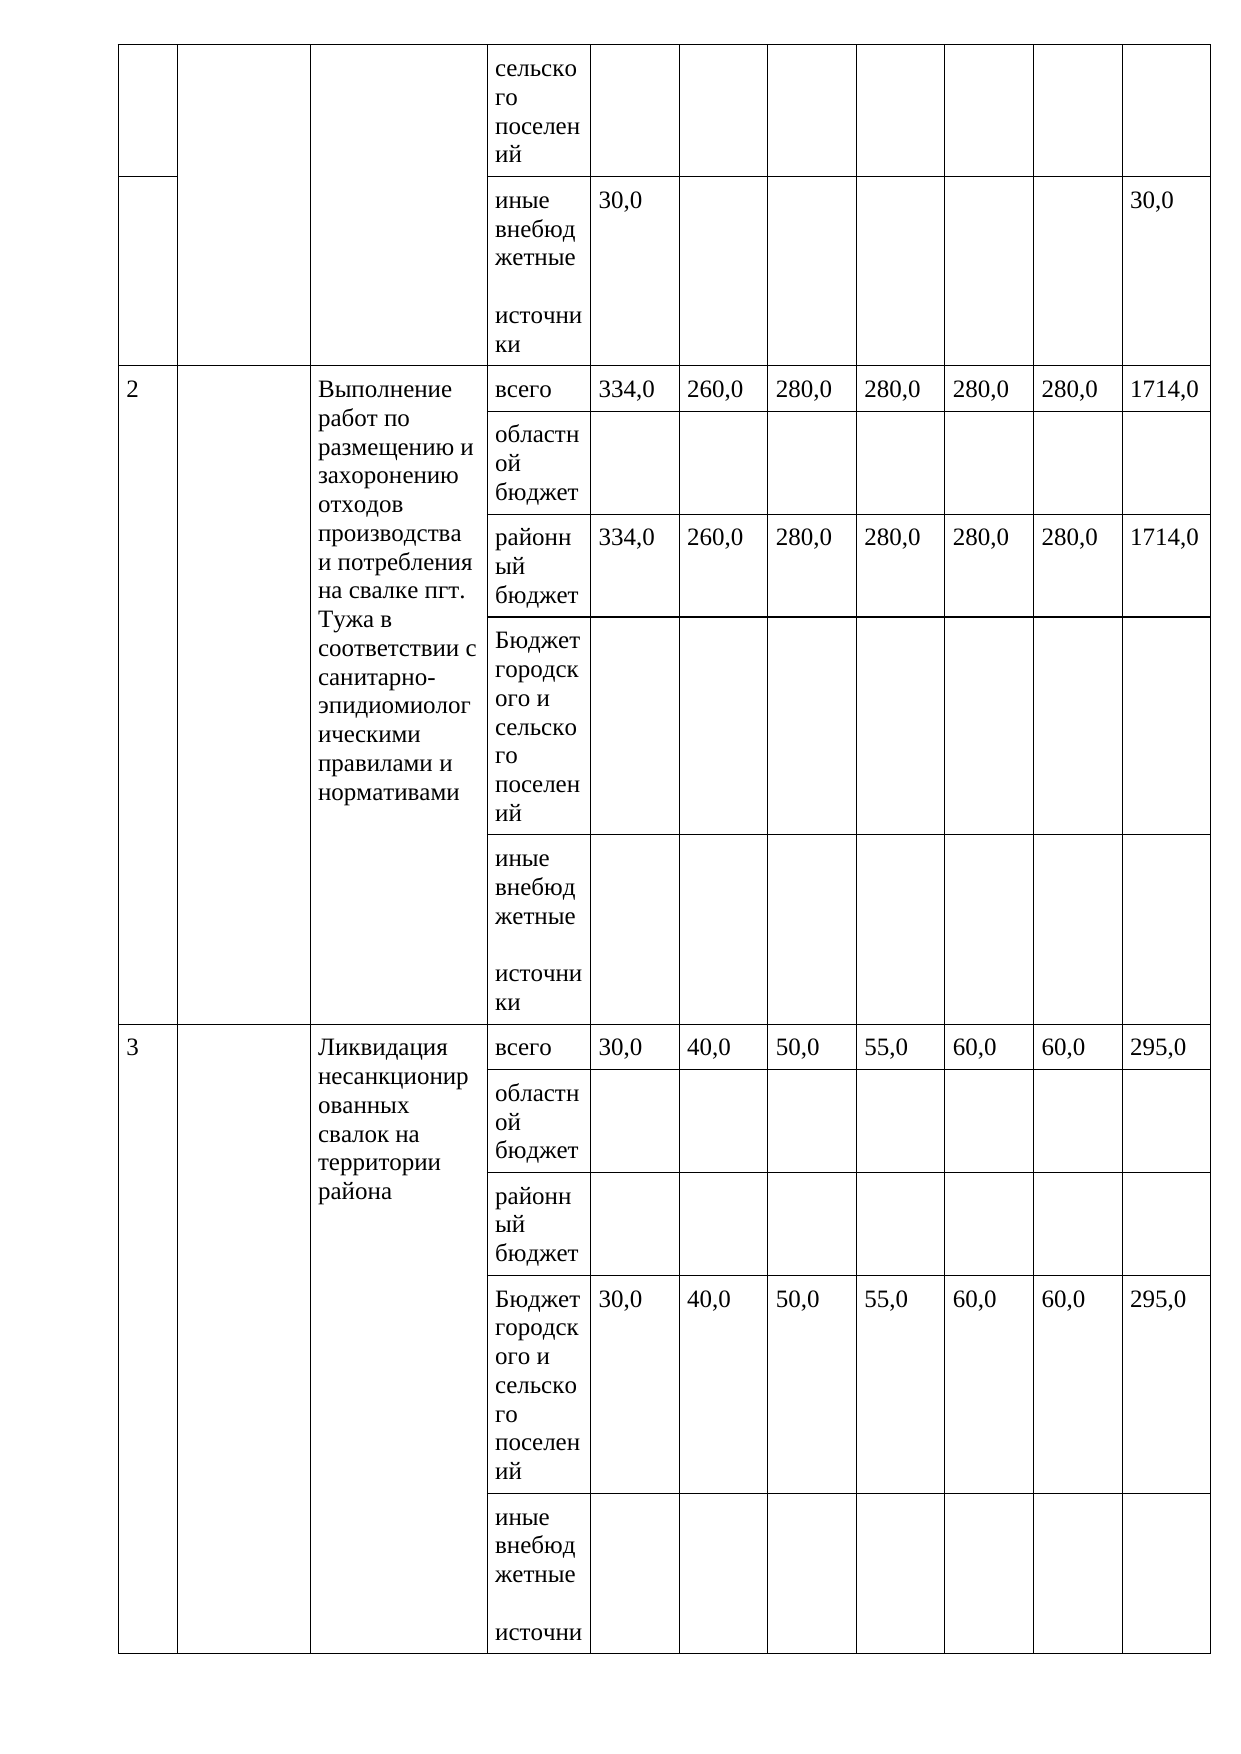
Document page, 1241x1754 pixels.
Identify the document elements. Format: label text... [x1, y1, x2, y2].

table_cell Выполнение работ по размещению и захоронению отходов производства и потребления на свалке пгт. Тужа в соответствии с санитарно-эпидиомиологическими правилами и нормативами [311, 366, 487, 1023]
table_cell 30,0 [1123, 177, 1210, 365]
table_cell [1123, 618, 1210, 834]
table_cell [945, 177, 1033, 365]
table_cell 280,0 [945, 515, 1033, 616]
table_cell [945, 412, 1033, 513]
table_cell [680, 45, 767, 176]
table_cell 55,0 [857, 1025, 944, 1069]
table_cell 40,0 [680, 1276, 767, 1493]
table_cell [1034, 177, 1122, 365]
table_cell Бюджет городского и сельского поселений [488, 1276, 590, 1493]
table_cell [1034, 412, 1122, 513]
table_cell 280,0 [1034, 366, 1122, 411]
table_cell Бюджет городского и сельского поселений [488, 618, 590, 834]
table_cell 60,0 [1034, 1276, 1122, 1493]
table_cell [680, 1494, 767, 1653]
table_cell [1034, 1070, 1122, 1172]
table_cell 280,0 [857, 515, 944, 616]
table_cell 280,0 [768, 366, 856, 411]
table_cell [591, 618, 679, 834]
table_cell 295,0 [1123, 1025, 1210, 1069]
table_cell [119, 177, 177, 365]
table_cell всего [488, 1025, 590, 1069]
table_cell [680, 412, 767, 513]
table_cell [857, 177, 944, 365]
table_cell [591, 1494, 679, 1653]
table_cell 280,0 [768, 515, 856, 616]
table_cell 30,0 [591, 177, 679, 365]
table_cell Ликвидация несанкционированных свалок на территории района [311, 1025, 487, 1653]
table_cell [1123, 1070, 1210, 1172]
table_cell районный бюджет [488, 515, 590, 616]
table_cell 295,0 [1123, 1276, 1210, 1493]
table_cell [1123, 45, 1210, 176]
table_cell 55,0 [857, 1276, 944, 1493]
table_cell 260,0 [680, 515, 767, 616]
table_cell [768, 1070, 856, 1172]
table_cell [857, 1173, 944, 1275]
table_cell [945, 1070, 1033, 1172]
table_cell иные внебюджетные источники [488, 177, 590, 365]
table_cell [591, 1173, 679, 1275]
table_cell [1034, 1173, 1122, 1275]
table_cell [1034, 835, 1122, 1023]
table_cell районный бюджет [488, 1173, 590, 1275]
table_cell [857, 618, 944, 834]
table_cell [768, 412, 856, 513]
table_cell [768, 1494, 856, 1653]
table_cell [1034, 1494, 1122, 1653]
table_cell [1034, 45, 1122, 176]
table_cell 30,0 [591, 1276, 679, 1493]
table_cell 280,0 [857, 366, 944, 411]
table_cell [857, 412, 944, 513]
table_cell [680, 1070, 767, 1172]
table_cell [591, 1070, 679, 1172]
table_cell 2 [119, 366, 177, 1023]
table_cell [857, 835, 944, 1023]
table_cell [591, 412, 679, 513]
table_cell 30,0 [591, 1025, 679, 1069]
table_cell [857, 1070, 944, 1172]
table_cell областной бюджет [488, 1070, 590, 1172]
table_cell 280,0 [945, 366, 1033, 411]
table_cell 1714,0 [1123, 366, 1210, 411]
table_cell [680, 618, 767, 834]
table_cell [591, 45, 679, 176]
table_cell [945, 618, 1033, 834]
table_cell [945, 45, 1033, 176]
table_cell [1123, 835, 1210, 1023]
table_cell 60,0 [945, 1025, 1033, 1069]
table_cell [1123, 412, 1210, 513]
table_cell [768, 177, 856, 365]
table_cell [768, 835, 856, 1023]
table_cell [1123, 1173, 1210, 1275]
table_cell [768, 618, 856, 834]
table_cell 50,0 [768, 1276, 856, 1493]
table_cell 3 [119, 1025, 177, 1653]
table_cell иные внебюджетные источники [488, 835, 590, 1023]
table_cell [178, 366, 310, 1023]
table_cell [945, 1173, 1033, 1275]
table_cell 50,0 [768, 1025, 856, 1069]
table_cell [945, 1494, 1033, 1653]
table_cell [680, 177, 767, 365]
table_cell 334,0 [591, 515, 679, 616]
table_cell 1714,0 [1123, 515, 1210, 616]
table_cell 40,0 [680, 1025, 767, 1069]
table_cell [680, 1173, 767, 1275]
table_cell [768, 1173, 856, 1275]
table_cell 334,0 [591, 366, 679, 411]
table_cell [1034, 618, 1122, 834]
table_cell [488, 45, 590, 176]
table_cell [680, 835, 767, 1023]
table_cell [1123, 1494, 1210, 1653]
table_cell областной бюджет [488, 412, 590, 513]
table_cell 260,0 [680, 366, 767, 411]
table_cell всего [488, 366, 590, 411]
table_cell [488, 1494, 590, 1653]
table_cell [591, 835, 679, 1023]
table_cell [857, 45, 944, 176]
table_cell 60,0 [945, 1276, 1033, 1493]
table_cell [178, 1025, 310, 1653]
table_cell [768, 45, 856, 176]
table_cell [945, 835, 1033, 1023]
table_cell 60,0 [1034, 1025, 1122, 1069]
table_cell 280,0 [1034, 515, 1122, 616]
table_cell [857, 1494, 944, 1653]
